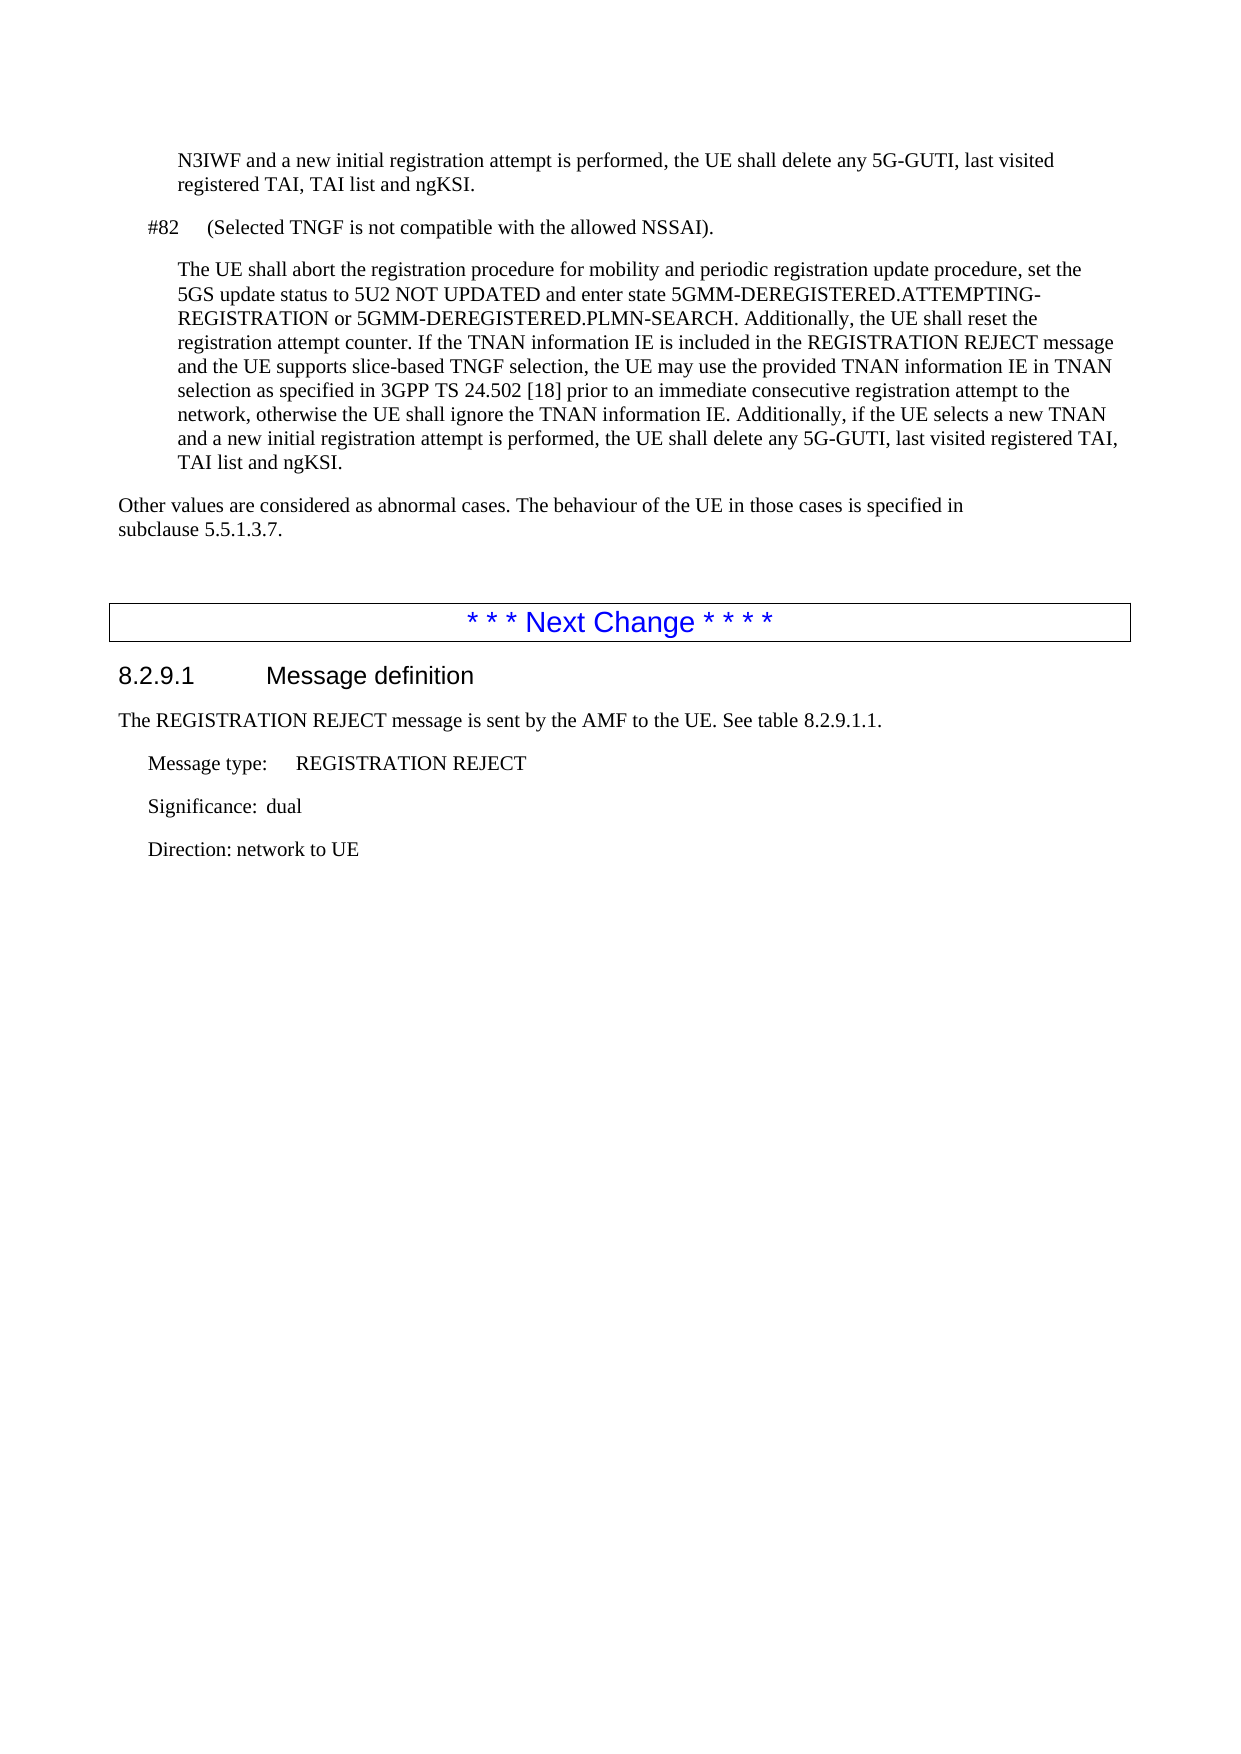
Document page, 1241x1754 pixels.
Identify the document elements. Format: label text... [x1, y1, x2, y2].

text Significance: dual [148, 794, 1122, 818]
subtitle 8.2.9.1 Message definition [118, 661, 1122, 690]
text Other values are considered as abnormal cases. The behaviour of the UE in those cases is specified in subclause 5.5.1.3.7. [118, 493, 1122, 541]
text The UE shall abort the registration procedure for mobility and periodic registration update procedure, set the 5GS update status to 5U2 NOT UPDATED and enter state 5GMM-DEREGISTERED.ATTEMPTING-REGISTRATION or 5GMM-DEREGISTERED.PLMN-SEARCH. Additionally, the UE shall reset the registration attempt counter. If the TNAN information IE is included in the REGISTRATION REJECT message and the UE supports slice-based TNGF selection, the UE may use the provided TNAN information IE in TNAN selection as specified in 3GPP TS 24.502 [18] prior to an immediate consecutive registration attempt to the network, otherwise the UE shall ignore the TNAN information IE. Additionally, if the UE selects a new TNAN and a new initial registration attempt is performed, the UE shall delete any 5G-GUTI, last visited registered TAI, TAI list and ngKSI. [148, 257, 1122, 474]
text The REGISTRATION REJECT message is sent by the AMF to the UE. See table 8.2.9.1.1. [118, 708, 1122, 732]
text Message type: REGISTRATION REJECT [148, 751, 1122, 775]
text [148, 148, 1122, 196]
text * * * Next Change * * * * [110, 604, 1130, 641]
text Direction: network to UE [148, 837, 1122, 861]
text #82 (Selected TNGF is not compatible with the allowed NSSAI). [148, 214, 1122, 239]
